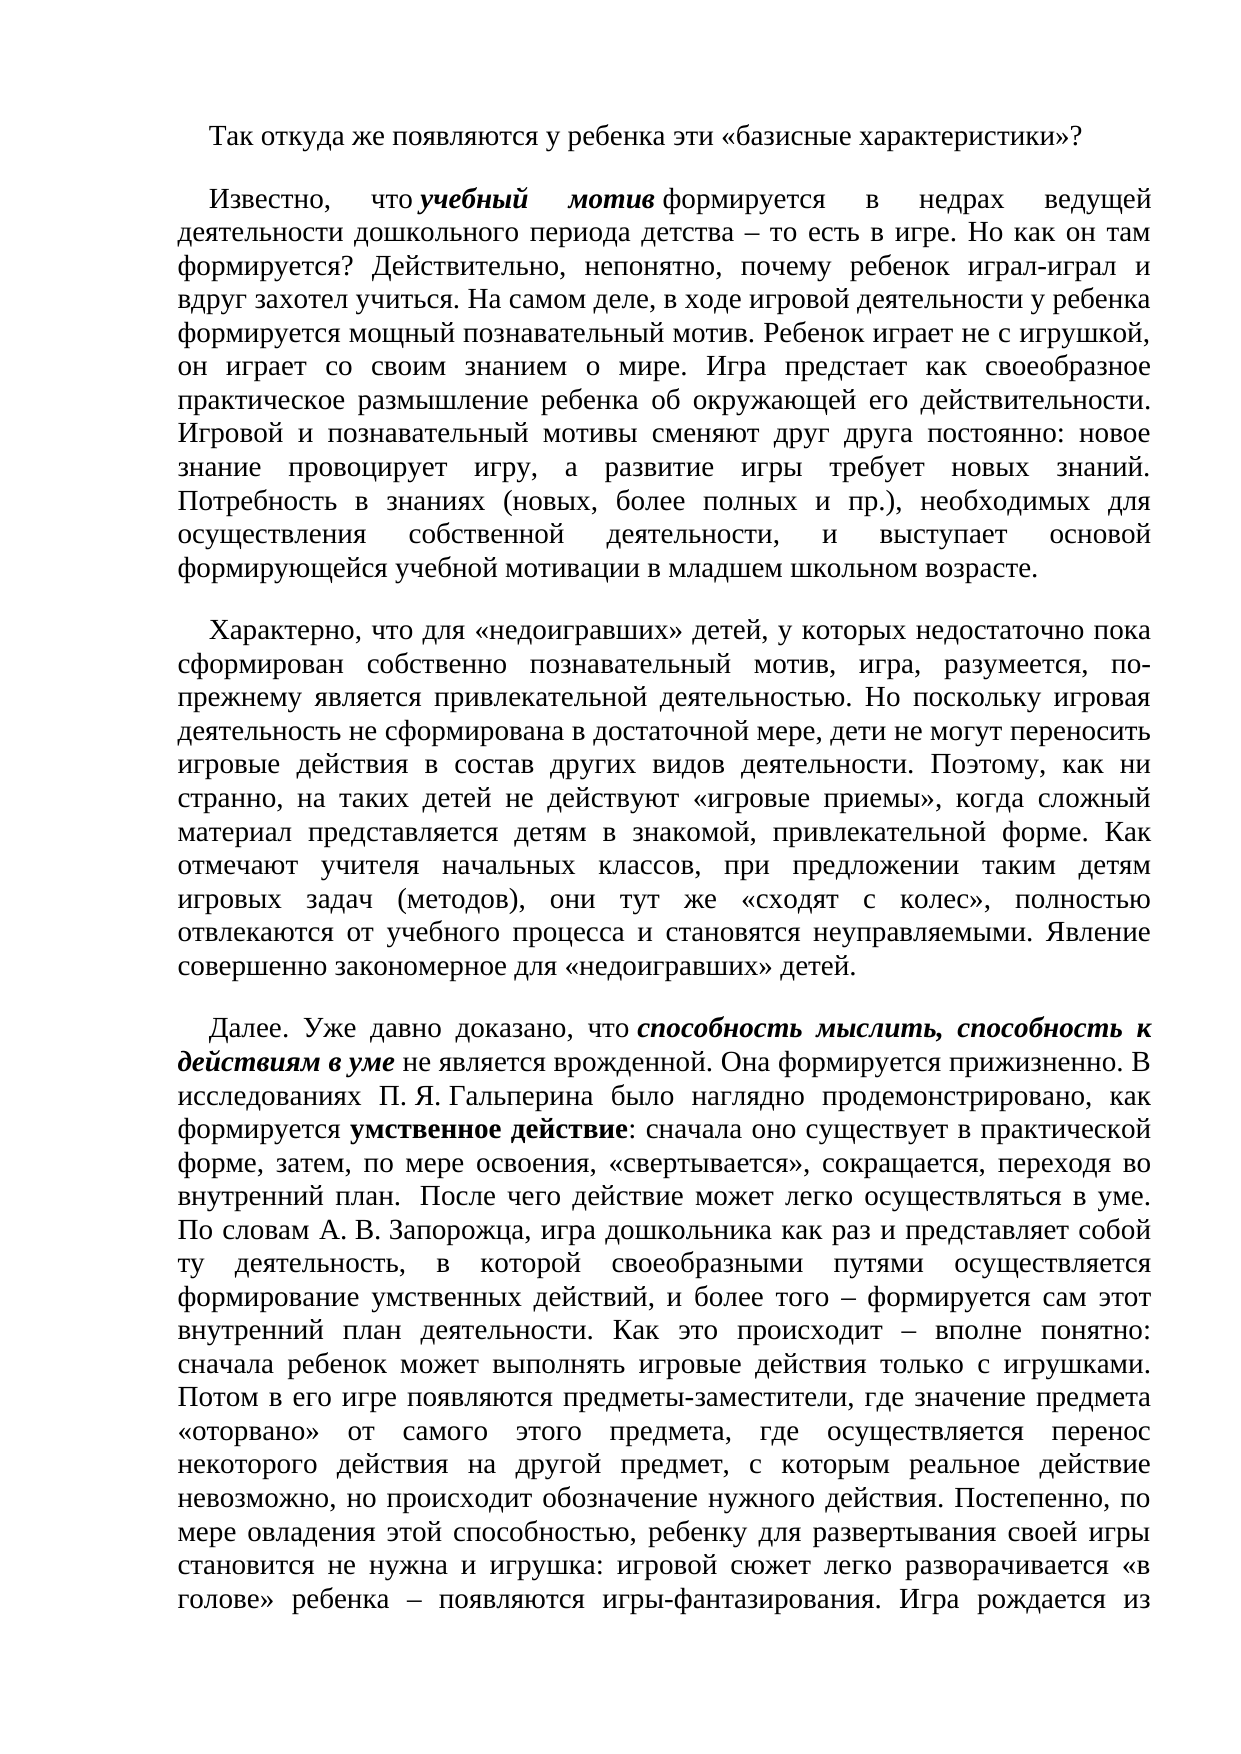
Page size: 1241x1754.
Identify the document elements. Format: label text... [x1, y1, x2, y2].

text Известно, что учебный мотив формируется в недрах ведущей деятельности дошкольного периода детства – то есть в игре. Но как он там формируется? Действительно, непонятно, почему ребенок играл-играл и вдруг захотел учиться. На самом деле, в ходе игровой деятельности у ребенка формируется мощный познавательный мотив. Ребенок играет не с игрушкой, он играет со своим знанием о мире. Игра предстает как своеобразное практическое размышление ребенка об окружающей его действительности. Игровой и познавательный мотивы сменяют друг друга постоянно: новое знание провоцирует игру, а развитие игры требует новых знаний. Потребность в знаниях (новых, более полных и пр.), необходимых для осуществления собственной деятельности, и выступает основой формирующейся учебной мотивации в младшем школьном возрасте. [177, 181, 1152, 583]
text Характерно, что для «недоигравших» детей, у которых недостаточно пока сформирован собственно познавательный мотив, игра, разумеется, по-прежнему является привлекательной деятельностью. Но поскольку игровая деятельность не сформирована в достаточной мере, дети не могут переносить игровые действия в состав других видов деятельности. Поэтому, как ни странно, на таких детей не действуют «игровые приемы», когда сложный материал представляется детям в знакомой, привлекательной форме. Как отмечают учителя начальных классов, при предложении таким детям игровых задач (методов), они тут же «сходят с колес», полностью отвлекаются от учебного процесса и становятся неуправляемыми. Явление совершенно закономерное для «недоигравших» детей. [177, 612, 1152, 981]
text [177, 1011, 1152, 1614]
text Так откуда же появляются у ребенка эти «базисные характеристики»? [177, 118, 1152, 152]
